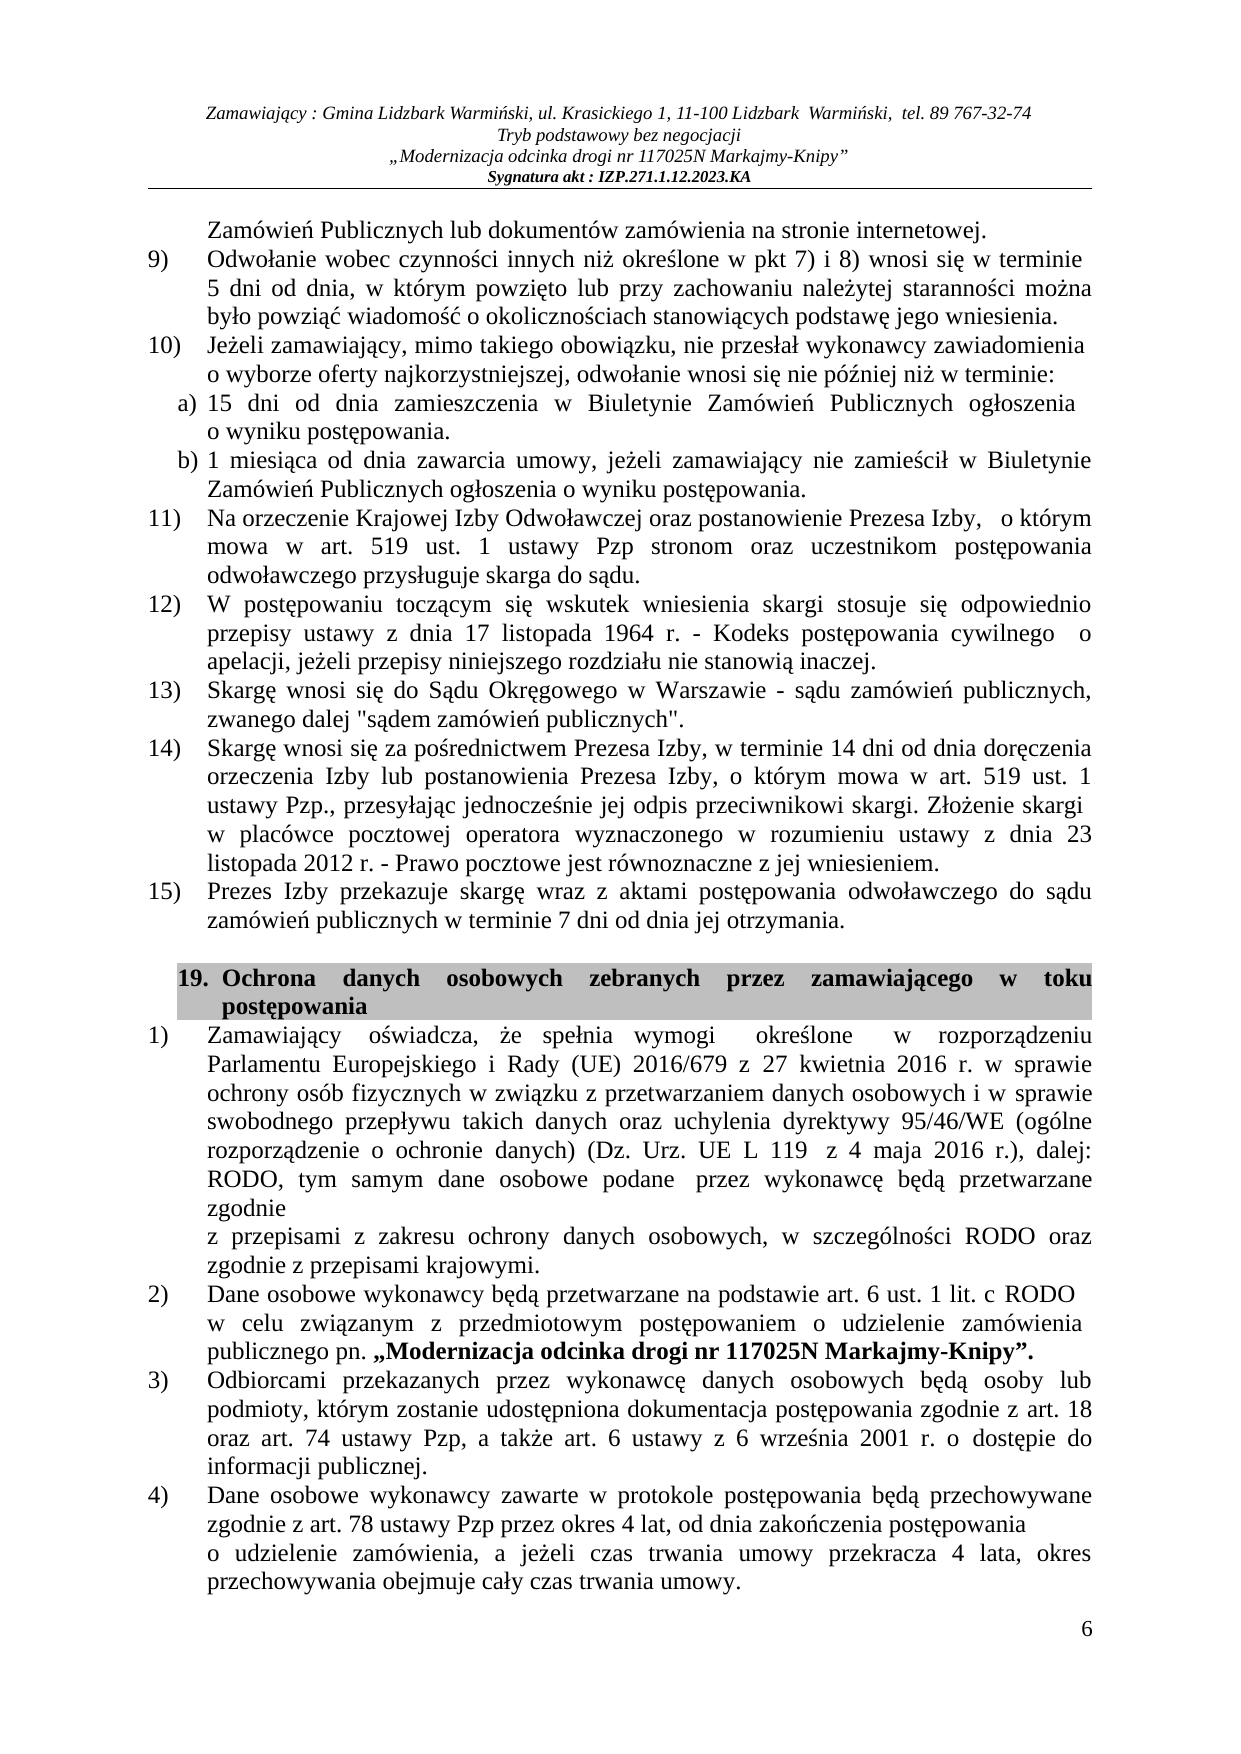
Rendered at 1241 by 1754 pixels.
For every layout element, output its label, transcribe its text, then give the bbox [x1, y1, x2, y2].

list Jeżeli zamawiający, mimo takiego obowiązku, nie przesłał wykonawcy zawiadomienia o wyborze oferty najkorzystniejszej, odwołanie wnosi się nie później niż w terminie: [148, 330, 1092, 388]
list Prezes Izby przekazuje skargę wraz z aktami postępowania odwoławczego do sądu zamówień publicznych w terminie 7 dni od dnia jej otrzymania. [148, 876, 1092, 934]
list Skargę wnosi się za pośrednictwem Prezesa Izby, w terminie 14 dni od dnia doręczenia orzeczenia Izby lub postanowienia Prezesa Izby, o którym mowa w art. 519 ust. 1 ustawy Pzp., przesyłając jednocześnie jej odpis przeciwnikowi skargi. Złożenie skargi w placówce pocztowej operatora wyznaczonego w rozumieniu ustawy z dnia 23 listopada 2012 r. - Prawo pocztowe jest równoznaczne z jej wniesieniem. [148, 733, 1092, 876]
list Zamawiający oświadcza, że spełnia wymogi określone w rozporządzeniu Parlamentu Europejskiego i Rady (UE) 2016/679 z 27 kwietnia 2016 r. w sprawie ochrony osób fizycznych w związku z przetwarzaniem danych osobowych i w sprawie swobodnego przepływu takich danych oraz uchylenia dyrektywy 95/46/WE (ogólne rozporządzenie o ochronie danych) (Dz. Urz. UE L 119 z 4 maja 2016 r.), dalej: RODO, tym samym dane osobowe podane przez wykonawcę będą przetwarzane zgodnie z przepisami z zakresu ochrony danych osobowych, w szczególności RODO oraz zgodnie z przepisami krajowymi. [148, 1020, 1092, 1279]
list 15 dni od dnia zamieszczenia w Biuletynie Zamówień Publicznych ogłoszenia o wyniku postępowania. [177, 388, 1092, 445]
list Dane osobowe wykonawcy zawarte w protokole postępowania będą przechowywane zgodnie z art. 78 ustawy Pzp przez okres 4 lat, od dnia zakończenia postępowania o udzielenie zamówienia, a jeżeli czas trwania umowy przekracza 4 lata, okres przechowywania obejmuje cały czas trwania umowy. [148, 1480, 1092, 1595]
list Skargę wnosi się do Sądu Okręgowego w Warszawie - sądu zamówień publicznych, zwanego dalej "sądem zamówień publicznych". [148, 675, 1092, 733]
list Odwołanie wobec czynności innych niż określone w pkt 7) i 8) wnosi się w terminie 5 dni od dnia, w którym powzięto lub przy zachowaniu należytej staranności można było powziąć wiadomość o okolicznościach stanowiących podstawę jego wniesienia. [148, 244, 1092, 330]
list 1 miesiąca od dnia zawarcia umowy, jeżeli zamawiający nie zamieścił w Biuletynie Zamówień Publicznych ogłoszenia o wyniku postępowania. [177, 445, 1092, 503]
list Na orzeczenie Krajowej Izby Odwoławczej oraz postanowienie Prezesa Izby, o którym mowa w art. 519 ust. 1 ustawy Pzp stronom oraz uczestnikom postępowania odwoławczego przysługuje skarga do sądu. [148, 503, 1092, 589]
list Dane osobowe wykonawcy będą przetwarzane na podstawie art. 6 ust. 1 lit. c RODO w celu związanym z przedmiotowym postępowaniem o udzielenie zamówienia publicznego pn. „Modernizacja odcinka drogi nr 117025N Markajmy-Knipy”. [148, 1279, 1083, 1365]
list Ochrona danych osobowych zebranych przez zamawiającego w toku postępowania [177, 963, 1092, 1020]
list Odbiorcami przekazanych przez wykonawcę danych osobowych będą osoby lub podmioty, którym zostanie udostępniona dokumentacja postępowania zgodnie z art. 18 oraz art. 74 ustawy Pzp, a także art. 6 ustawy z 6 września 2001 r. o dostępie do informacji publicznej. [148, 1365, 1092, 1480]
list W postępowaniu toczącym się wskutek wniesienia skargi stosuje się odpowiednio przepisy ustawy z dnia 17 listopada 1964 r. - Kodeks postępowania cywilnego o apelacji, jeżeli przepisy niniejszego rozdziału nie stanowią inaczej. [148, 589, 1092, 675]
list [148, 215, 1092, 244]
